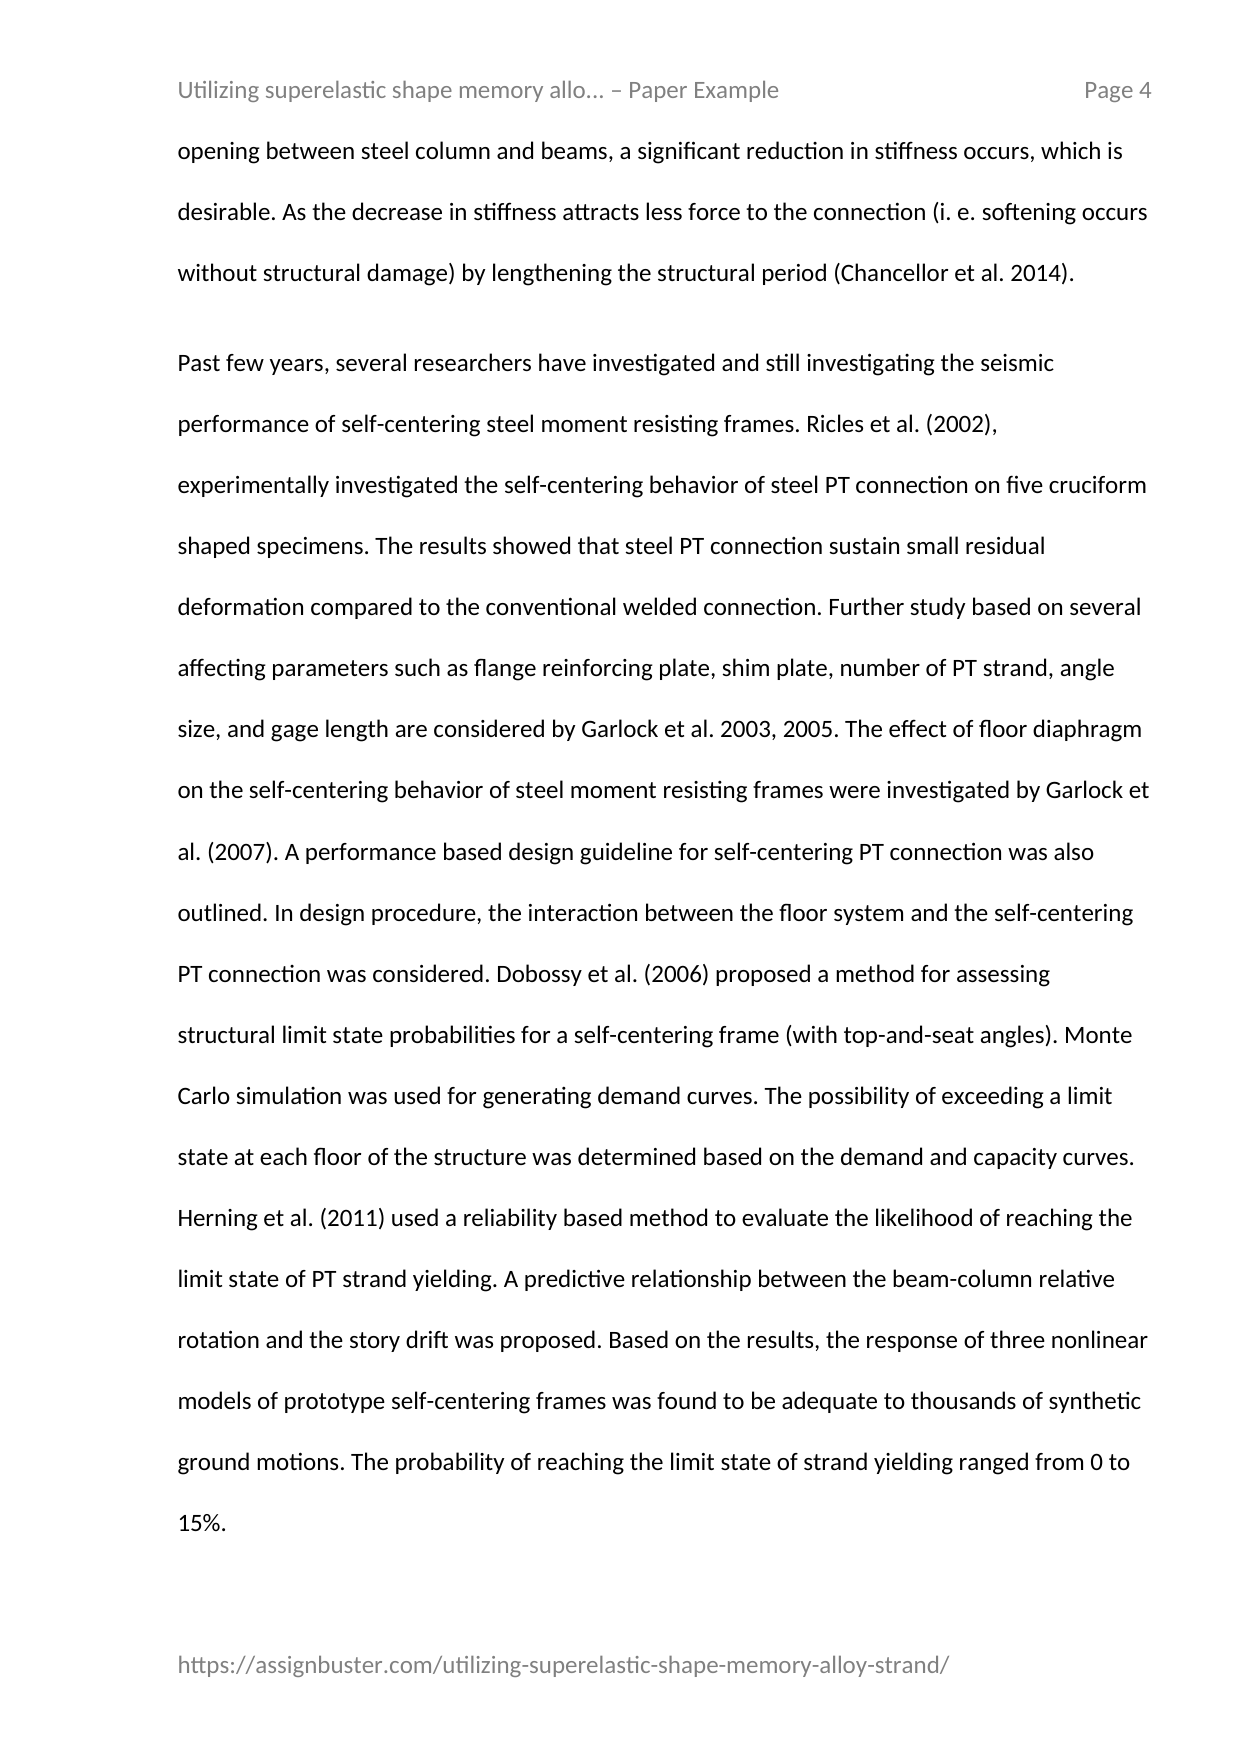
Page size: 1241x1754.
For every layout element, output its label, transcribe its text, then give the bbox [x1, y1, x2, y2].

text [177, 135, 1152, 287]
text Past few years, several researchers have investigated and still investigating the seismic performance of self-centering steel moment resisting frames. Ricles et al. (2002), experimentally investigated the self-centering behavior of steel PT connection on five cruciform shaped specimens. The results showed that steel PT connection sustain small residual deformation compared to the conventional welded connection. Further study based on several affecting parameters such as flange reinforcing plate, shim plate, number of PT strand, angle size, and gage length are considered by Garlock et al. 2003, 2005. The effect of floor diaphragm on the self-centering behavior of steel moment resisting frames were investigated by Garlock et al. (2007). A performance based design guideline for self-centering PT connection was also outlined. In design procedure, the interaction between the floor system and the self-centering PT connection was considered. Dobossy et al. (2006) proposed a method for assessing structural limit state probabilities for a self-centering frame (with top-and-seat angles). Monte Carlo simulation was used for generating demand curves. The possibility of exceeding a limit state at each floor of the structure was determined based on the demand and capacity curves. Herning et al. (2011) used a reliability based method to evaluate the likelihood of reaching the limit state of PT strand yielding. A predictive relationship between the beam-column relative rotation and the story drift was proposed. Based on the results, the response of three nonlinear models of prototype self-centering frames was found to be adequate to thousands of synthetic ground motions. The probability of reaching the limit state of strand yielding ranged from 0 to 15%. [177, 347, 1152, 1538]
